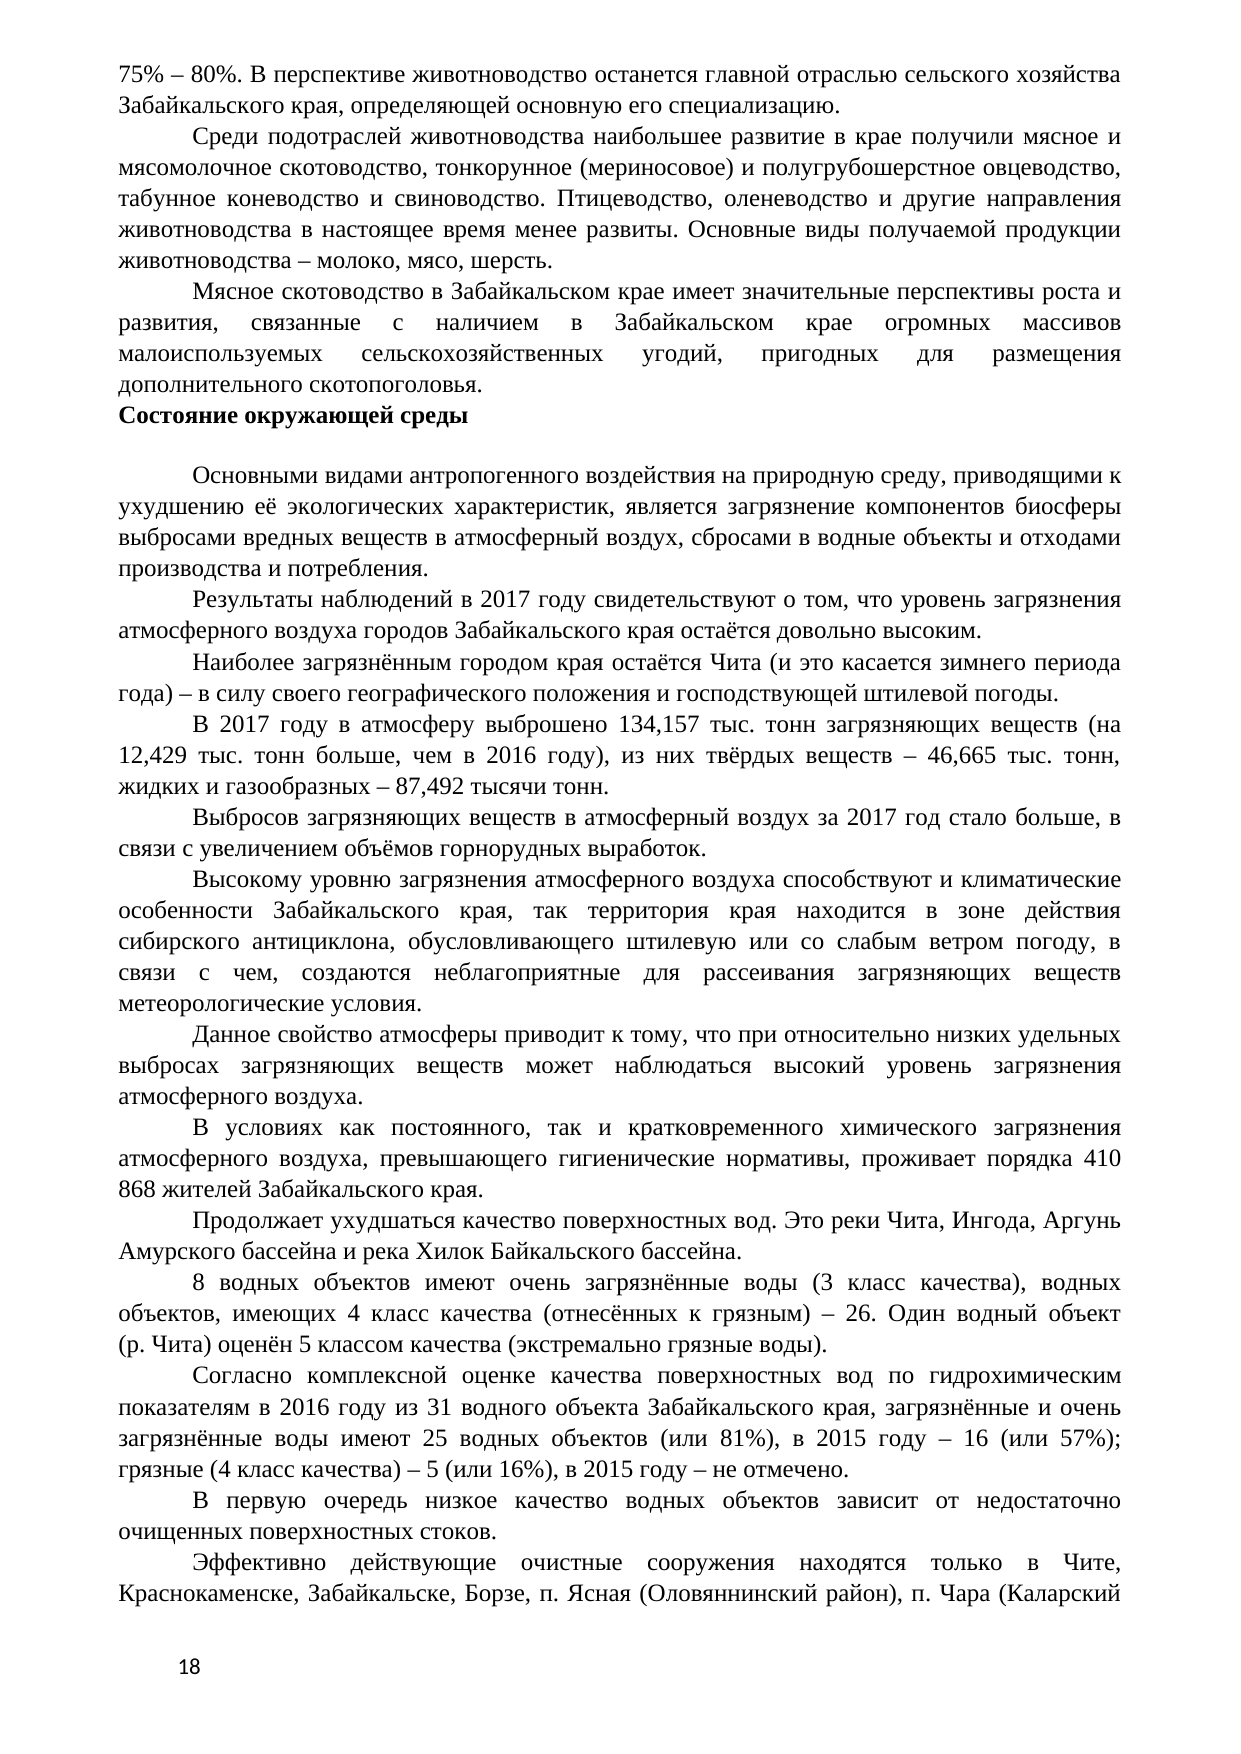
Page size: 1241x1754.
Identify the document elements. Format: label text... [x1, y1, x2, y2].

text Результаты наблюдений в 2017 году свидетельствуют о том, что уровень загрязнения атмосферного воздуха городов Забайкальского края остаётся довольно высоким. [118, 584, 1122, 644]
text В первую очередь низкое качество водных объектов зависит от недостаточно очищенных поверхностных стоков. [118, 1485, 1122, 1544]
text В 2017 году в атмосферу выброшено 134,157 тыс. тонн загрязняющих веществ (на 12,429 тыс. тонн больше, чем в 2016 году), из них твёрдых веществ – 46,665 тыс. тонн, жидких и газообразных – 87,492 тысячи тонн. [118, 709, 1122, 799]
text Высокому уровню загрязнения атмосферного воздуха способствуют и климатические особенности Забайкальского края, так территория края находится в зоне действия сибирского антициклона, обусловливающего штилевую или со слабым ветром погоду, в связи с чем, создаются неблагоприятные для рассеивания загрязняющих веществ метеорологические условия. [118, 864, 1122, 1017]
text В условиях как постоянного, так и кратковременного химического загрязнения атмосферного воздуха, превышающего гигиенические нормативы, проживает порядка 410 868 жителей Забайкальского края. [118, 1112, 1122, 1203]
text Наиболее загрязнённым городом края остаётся Чита (и это касается зимнего периода года) – в силу своего географического положения и господствующей штилевой погоды. [118, 647, 1122, 706]
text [118, 1547, 1122, 1607]
text Основными видами антропогенного воздействия на природную среду, приводящими к ухудшению её экологических характеристик, является загрязнение компонентов биосферы выбросами вредных веществ в атмосферный воздух, сбросами в водные объекты и отходами производства и потребления. [118, 460, 1122, 582]
subtitle Состояние окружающей среды [118, 401, 1122, 429]
text Выбросов загрязняющих веществ в атмосферный воздух за 2017 год стало больше, в связи с увеличением объёмов горнорудных выработок. [118, 802, 1122, 862]
text Среди подотраслей животноводства наибольшее развитие в крае получили мясное и мясомолочное скотоводство, тонкорунное (мериносовое) и полугрубошерстное овцеводство, табунное коневодство и свиноводство. Птицеводство, оленеводство и другие направления животноводства в настоящее время менее развиты. Основные виды получаемой продукции животноводства – молоко, мясо, шерсть. [118, 121, 1122, 274]
text Согласно комплексной оценке качества поверхностных вод по гидрохимическим показателям в 2016 году из 31 водного объекта Забайкальского края, загрязнённые и очень загрязнённые воды имеют 25 водных объектов (или 81%), в 2015 году – 16 (или 57%); грязные (4 класс качества) – 5 (или 16%), в 2015 году – не отмечено. [118, 1361, 1122, 1482]
text Продолжает ухудшаться качество поверхностных вод. Это реки Чита, Ингода, Аргунь Амурского бассейна и река Хилок Байкальского бассейна. [118, 1205, 1122, 1265]
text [118, 59, 1122, 119]
text 8 водных объектов имеют очень загрязнённые воды (3 класс качества), водных объектов, имеющих 4 класс качества (отнесённых к грязным) – 26. Один водный объект (р. Чита) оценён 5 классом качества (экстремально грязные воды). [118, 1267, 1122, 1358]
text Данное свойство атмосферы приводит к тому, что при относительно низких удельных выбросах загрязняющих веществ может наблюдаться высокий уровень загрязнения атмосферного воздуха. [118, 1019, 1122, 1110]
text Мясное скотоводство в Забайкальском крае имеет значительные перспективы роста и развития, связанные с наличием в Забайкальском крае огромных массивов малоиспользуемых сельскохозяйственных угодий, пригодных для размещения дополнительного скотопоголовья. [118, 276, 1122, 398]
